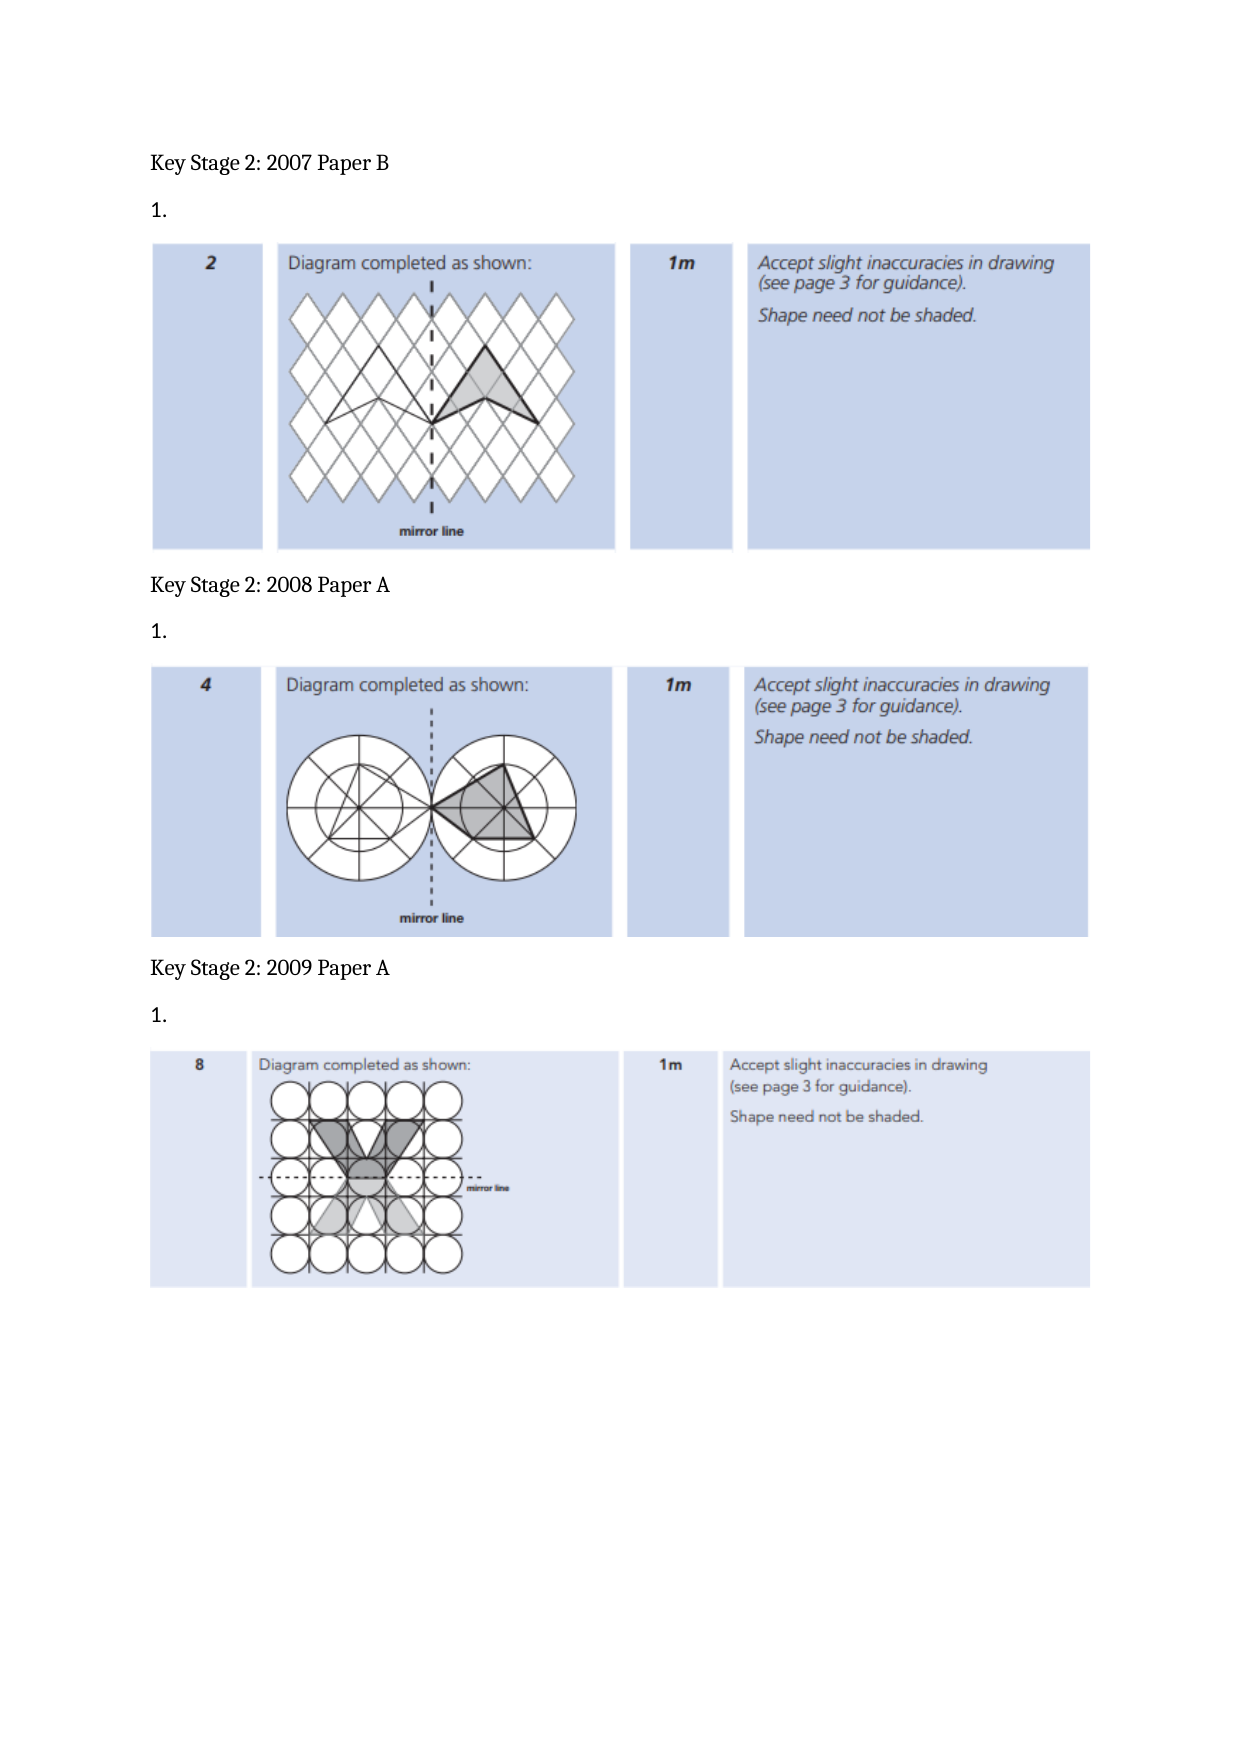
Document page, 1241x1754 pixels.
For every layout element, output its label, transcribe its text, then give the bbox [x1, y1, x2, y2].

picture [150, 242, 1091, 553]
text Key Stage 2: 2007 Paper B [150, 150, 1090, 176]
text Key Stage 2: 2009 Paper A [150, 955, 1090, 982]
text Key Stage 2: 2008 Paper A [150, 571, 1090, 598]
text 1. [150, 195, 1090, 223]
text 1. [150, 616, 1090, 644]
text 1. [150, 1000, 1090, 1028]
picture [150, 663, 1091, 937]
picture [150, 1047, 1091, 1288]
